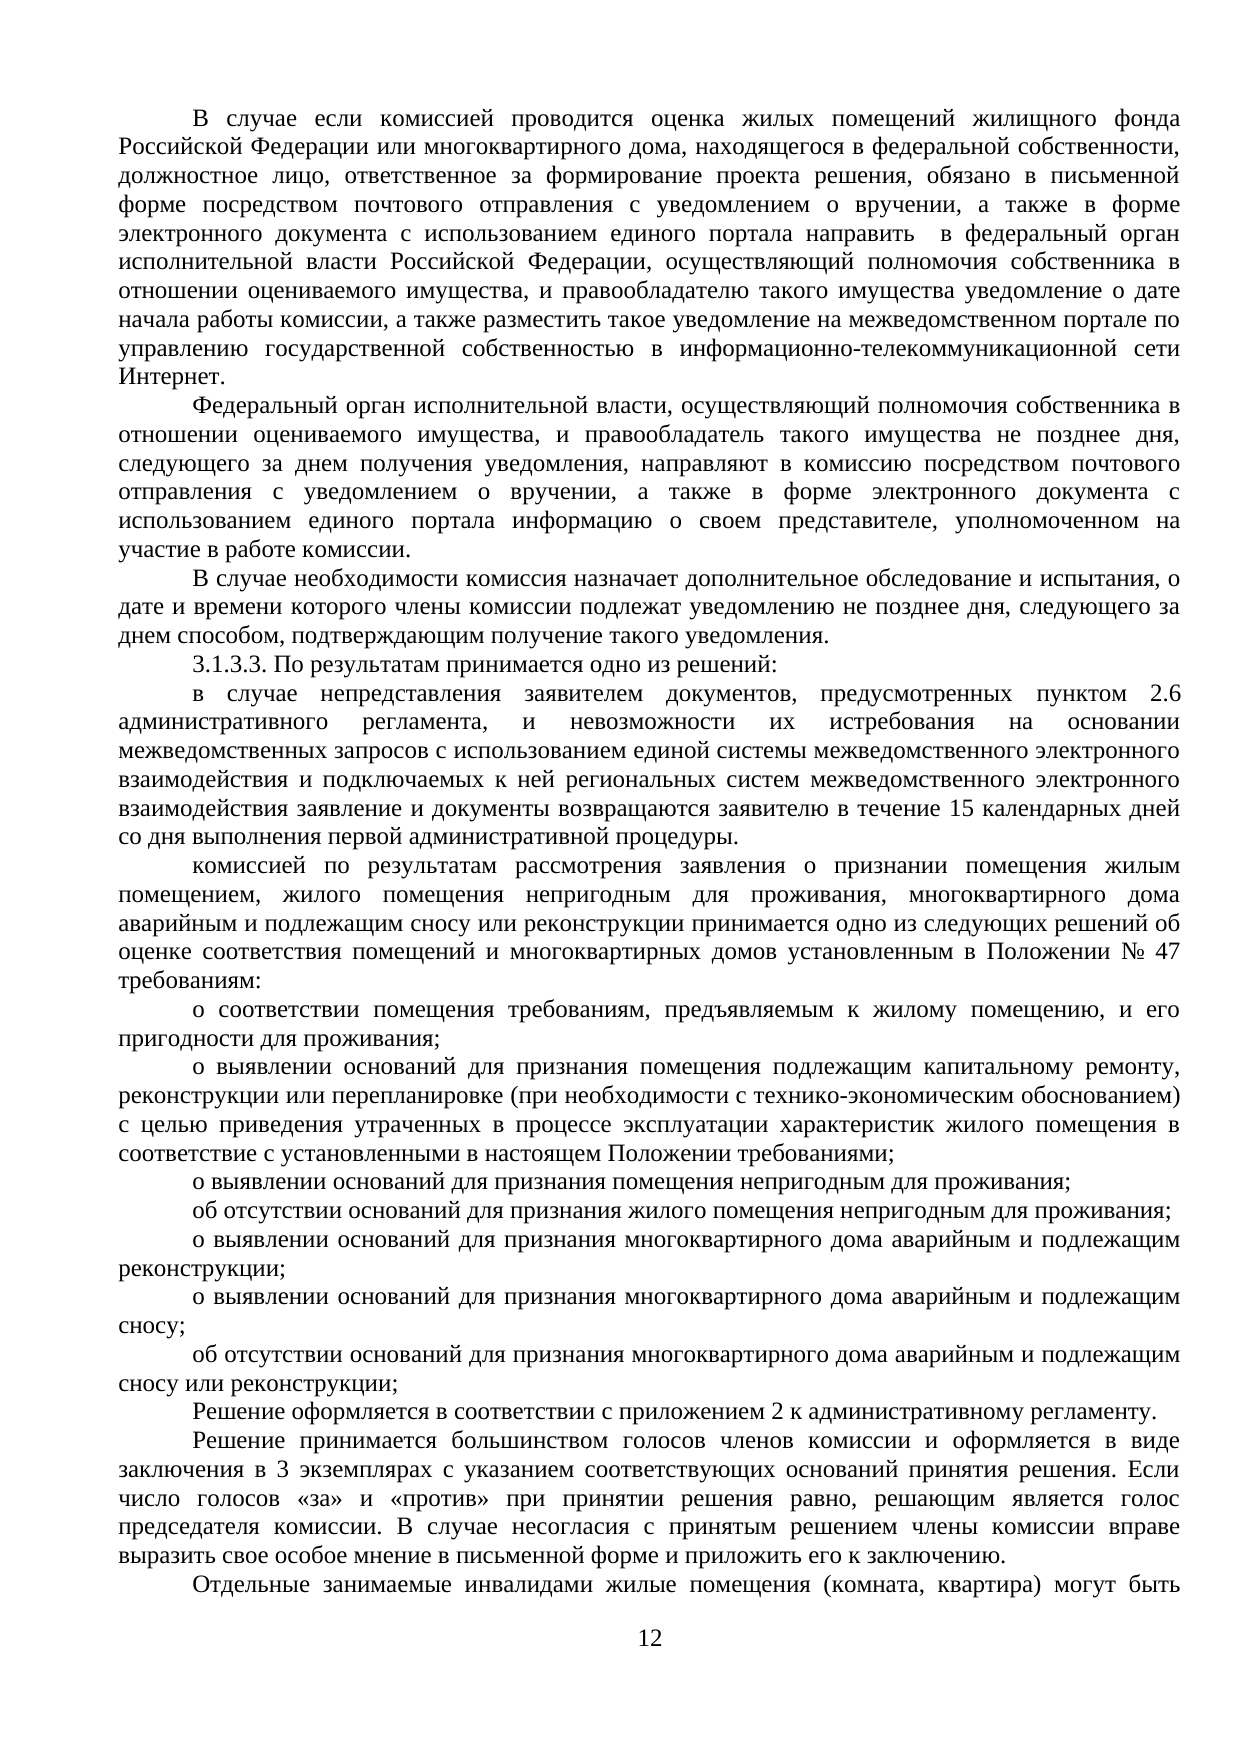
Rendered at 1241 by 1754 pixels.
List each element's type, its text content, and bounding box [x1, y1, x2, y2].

text о выявлении оснований для признания помещения подлежащим капитальному ремонту, реконструкции или перепланировке (при необходимости с технико-экономическим обоснованием) с целью приведения утраченных в процессе эксплуатации характеристик жилого помещения в соответствие с установленными в настоящем Положении требованиями; [118, 1051, 1181, 1166]
text о соответствии помещения требованиям, предъявляемым к жилому помещению, и его пригодности для проживания; [118, 994, 1181, 1051]
text в случае непредставления заявителем документов, предусмотренных пунктом 2.6 административного регламента, и невозможности их истребования на основании межведомственных запросов с использованием единой системы межведомственного электронного взаимодействия и подключаемых к ней региональных систем межведомственного электронного взаимодействия заявление и документы возвращаются заявителю в течение 15 календарных дней со дня выполнения первой административной процедуры. [118, 678, 1181, 850]
text В случае если комиссией проводится оценка жилых помещений жилищного фонда Российской Федерации или многоквартирного дома, находящегося в федеральной собственности, должностное лицо, ответственное за формирование проекта решения, обязано в письменной форме посредством почтового отправления с уведомлением о вручении, а также в форме электронного документа с использованием единого портала направить в федеральный орган исполнительной власти Российской Федерации, осуществляющий полномочия собственника в отношении оцениваемого имущества, и правообладателю такого имущества уведомление о дате начала работы комиссии, а также разместить такое уведомление на межведомственном портале по управлению государственной собственностью в информационно-телекоммуникационной сети Интернет. [118, 103, 1181, 390]
text об отсутствии оснований для признания жилого помещения непригодным для проживания; [118, 1195, 1181, 1224]
text о выявлении оснований для признания многоквартирного дома аварийным и подлежащим сносу; [118, 1281, 1181, 1339]
text о выявлении оснований для признания многоквартирного дома аварийным и подлежащим реконструкции; [118, 1224, 1181, 1281]
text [118, 1569, 1181, 1598]
text об отсутствии оснований для признания многоквартирного дома аварийным и подлежащим сносу или реконструкции; [118, 1339, 1181, 1396]
text комиссией по результатам рассмотрения заявления о признании помещения жилым помещением, жилого помещения непригодным для проживания, многоквартирного дома аварийным и подлежащим сносу или реконструкции принимается одно из следующих решений об оценке соответствия помещений и многоквартирных домов установленным в Положении № 47 требованиям: [118, 850, 1181, 994]
text 3.1.3.3. По результатам принимается одно из решений: [118, 649, 1181, 678]
text Решение принимается большинством голосов членов комиссии и оформляется в виде заключения в 3 экземплярах с указанием соответствующих оснований принятия решения. Если число голосов «за» и «против» при принятии решения равно, решающим является голос председателя комиссии. В случае несогласия с принятым решением члены комиссии вправе выразить свое особое мнение в письменной форме и приложить его к заключению. [118, 1425, 1181, 1569]
text Федеральный орган исполнительной власти, осуществляющий полномочия собственника в отношении оцениваемого имущества, и правообладатель такого имущества не позднее дня, следующего за днем получения уведомления, направляют в комиссию посредством почтового отправления с уведомлением о вручении, а также в форме электронного документа с использованием единого портала информацию о своем представителе, уполномоченном на участие в работе комиссии. [118, 390, 1181, 563]
text В случае необходимости комиссия назначает дополнительное обследование и испытания, о дате и времени которого члены комиссии подлежат уведомлению не позднее дня, следующего за днем способом, подтверждающим получение такого уведомления. [118, 563, 1181, 649]
text Решение оформляется в соответствии с приложением 2 к административному регламенту. [118, 1396, 1181, 1425]
text о выявлении оснований для признания помещения непригодным для проживания; [118, 1166, 1181, 1195]
